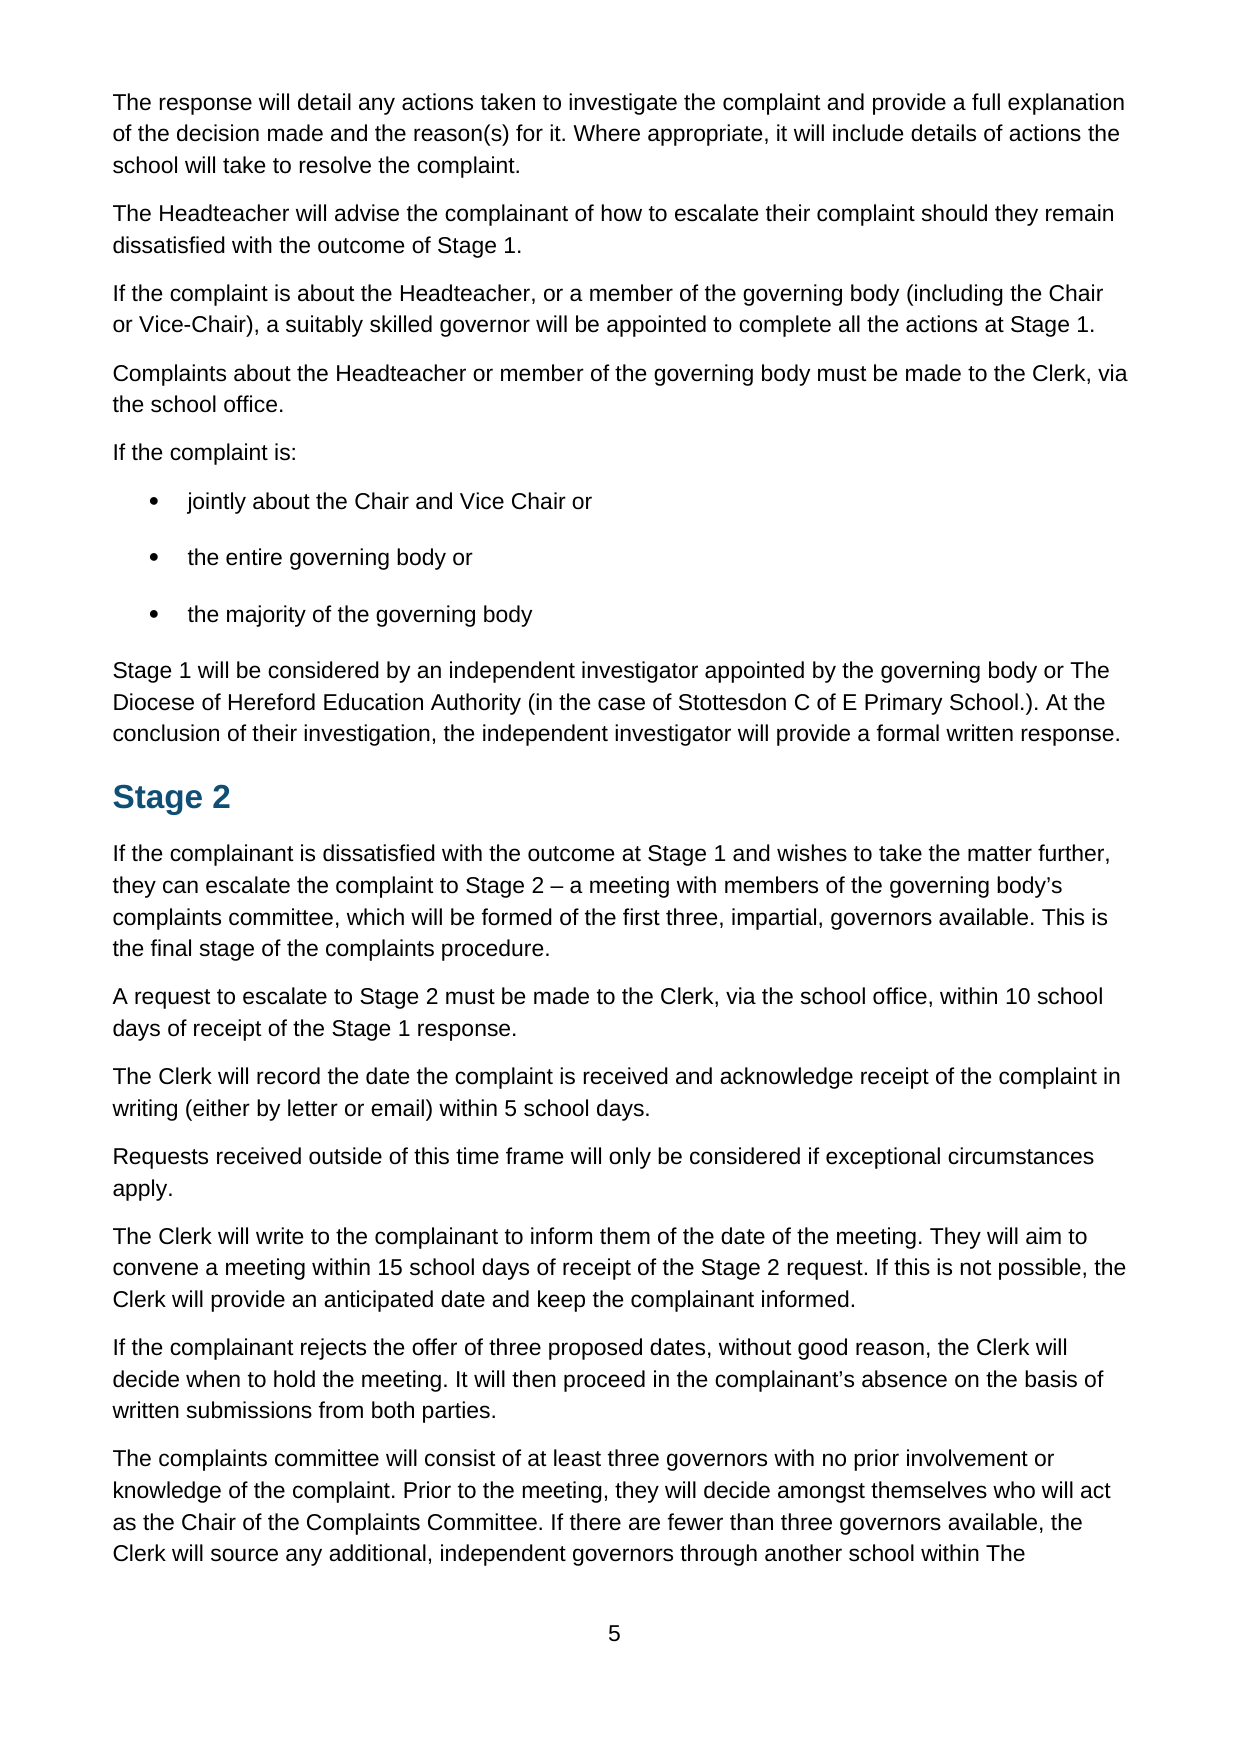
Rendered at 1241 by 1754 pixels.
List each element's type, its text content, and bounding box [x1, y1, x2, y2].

text If the complainant is dissatisfied with the outcome at Stage 1 and wishes to take the matter further, they can escalate the complaint to Stage 2 – a meeting with members of the governing body’s complaints committee, which will be formed of the first three, impartial, governors available. This is the final stage of the complaints procedure. [112, 840, 1128, 961]
list the entire governing body or [150, 544, 1128, 571]
subtitle Stage 2 [112, 777, 1128, 815]
list jointly about the Chair and Vice Chair or [150, 488, 1128, 514]
text If the complainant rejects the offer of three proposed dates, without good reason, the Clerk will decide when to hold the meeting. It will then proceed in the complainant’s absence on the basis of written submissions from both parties. [112, 1334, 1128, 1423]
text A request to escalate to Stage 2 must be made to the Clerk, via the school office, within 10 school days of receipt of the Stage 1 response. [112, 983, 1128, 1041]
text If the complaint is about the Headteacher, or a member of the governing body (including the Chair or Vice-Chair), a suitably skilled governor will be appointed to complete all the actions at Stage 1. [112, 280, 1128, 338]
text Complaints about the Headteacher or member of the governing body must be made to the Clerk, via the school office. [112, 359, 1128, 417]
text If the complaint is: [112, 439, 1128, 466]
list the majority of the governing body [150, 601, 1128, 627]
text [112, 1445, 1128, 1566]
text The Headteacher will advise the complainant of how to escalate their complaint should they remain dissatisfied with the outcome of Stage 1. [112, 200, 1128, 258]
text The Clerk will write to the complainant to inform them of the date of the meeting. They will aim to convene a meeting within 15 school days of receipt of the Stage 2 request. If this is not possible, the Clerk will provide an anticipated date and keep the complainant informed. [112, 1223, 1128, 1312]
text The Clerk will record the date the complaint is received and acknowledge receipt of the complaint in writing (either by letter or email) within 5 school days. [112, 1063, 1128, 1121]
text Requests received outside of this time frame will only be considered if exceptional circumstances apply. [112, 1143, 1128, 1201]
text Stage 1 will be considered by an independent investigator appointed by the governing body or The Diocese of Hereford Education Authority (in the case of Stottesdon C of E Primary School.). At the conclusion of their investigation, the independent investigator will provide a formal written response. [112, 657, 1128, 747]
text The response will detail any actions taken to investigate the complaint and provide a full explanation of the decision made and the reason(s) for it. Where appropriate, it will include details of actions the school will take to resolve the complaint. [112, 89, 1128, 178]
